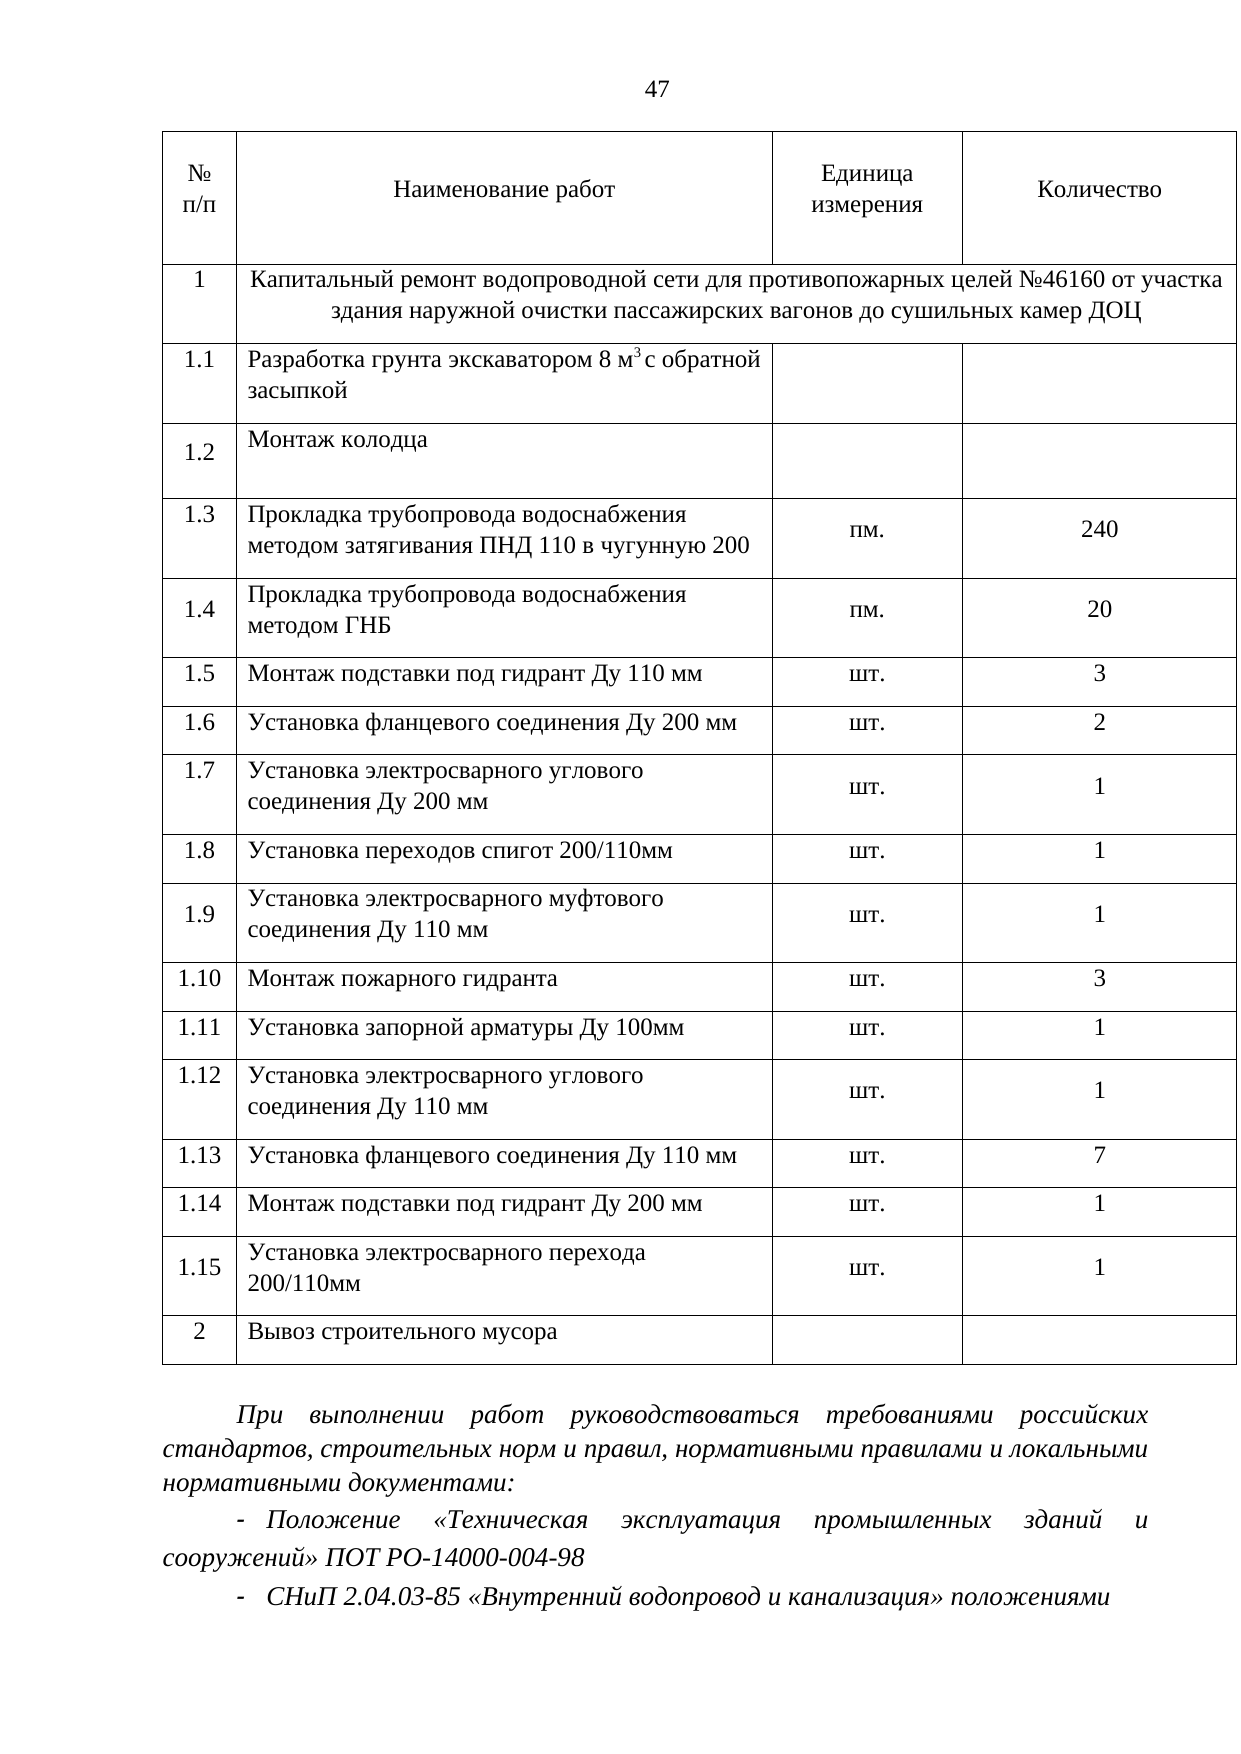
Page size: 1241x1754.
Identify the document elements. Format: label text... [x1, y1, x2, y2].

table_cell шт. [773, 1188, 962, 1236]
table_cell пм. [773, 499, 962, 578]
list Положение «Техническая эксплуатация промышленных зданий и сооружений» ПОТ РО-14000-004-98 [162, 1499, 1152, 1572]
table_cell 1 [963, 1237, 1236, 1315]
table_cell 1.6 [163, 707, 236, 754]
table_cell шт. [773, 1140, 962, 1187]
table_cell 1 [963, 835, 1236, 882]
table_header Единица измерения [773, 132, 962, 263]
table_cell Прокладка трубопровода водоснабжения методом затягивания ПНД 110 в чугунную 200 [237, 499, 772, 578]
table_cell 1.11 [163, 1012, 236, 1059]
table_header Количество [963, 132, 1236, 263]
table_cell Капитальный ремонт водопроводной сети для противопожарных целей №46160 от участка здания наружной очистки пассажирских вагонов до сушильных камер ДОЦ [237, 265, 1236, 343]
table_cell Установка электросварного перехода 200/110мм [237, 1237, 772, 1315]
table_cell 1 [963, 1060, 1236, 1139]
table_cell [773, 424, 962, 498]
table_cell 2 [163, 1316, 236, 1364]
table_cell Установка переходов спигот 200/110мм [237, 835, 772, 882]
table_cell 1 [963, 755, 1236, 834]
table_cell шт. [773, 835, 962, 882]
table_cell 1.14 [163, 1188, 236, 1236]
table_cell Установка фланцевого соединения Ду 200 мм [237, 707, 772, 754]
table_cell пм. [773, 579, 962, 657]
table_cell Монтаж подставки под гидрант Ду 200 мм [237, 1188, 772, 1236]
table_cell 1.5 [163, 658, 236, 706]
table_cell 1.3 [163, 499, 236, 578]
table_cell Разработка грунта экскаватором 8 м3 с обратной засыпкой [237, 344, 772, 423]
table_header Наименование работ [237, 132, 772, 263]
table_cell шт. [773, 1060, 962, 1139]
table_cell 1.8 [163, 835, 236, 882]
table_cell 1.15 [163, 1237, 236, 1315]
table_cell Установка электросварного углового соединения Ду 110 мм [237, 1060, 772, 1139]
list СНиП 2.04.03-85 «Внутренний водопровод и канализация» положениями [162, 1576, 1152, 1613]
table_cell шт. [773, 707, 962, 754]
table_cell Установка запорной арматуры Ду 100мм [237, 1012, 772, 1059]
table_cell шт. [773, 1237, 962, 1315]
table_cell 1.12 [163, 1060, 236, 1139]
table_cell 7 [963, 1140, 1236, 1187]
table_cell Установка электросварного углового соединения Ду 200 мм [237, 755, 772, 834]
table_cell Монтаж пожарного гидранта [237, 963, 772, 1011]
table_cell [963, 344, 1236, 423]
table_cell 3 [963, 658, 1236, 706]
table_cell 1 [963, 884, 1236, 962]
table_cell Вывоз строительного мусора [237, 1316, 772, 1364]
table_cell шт. [773, 1012, 962, 1059]
text При выполнении работ руководствоваться требованиями российских стандартов, строительных норм и правил, нормативными правилами и локальными нормативными документами: [162, 1399, 1152, 1497]
table_cell 1 [163, 265, 236, 343]
table_cell 1.9 [163, 884, 236, 962]
table_cell 1.13 [163, 1140, 236, 1187]
table_header № п/п [163, 132, 236, 263]
table_cell шт. [773, 658, 962, 706]
table_cell Установка фланцевого соединения Ду 110 мм [237, 1140, 772, 1187]
table_cell 1.2 [163, 424, 236, 498]
table_cell 1.7 [163, 755, 236, 834]
table_cell 240 [963, 499, 1236, 578]
table_cell [773, 344, 962, 423]
table_cell 1.4 [163, 579, 236, 657]
table_cell Установка электросварного муфтового соединения Ду 110 мм [237, 884, 772, 962]
table_cell Прокладка трубопровода водоснабжения методом ГНБ [237, 579, 772, 657]
table_cell [773, 1316, 962, 1364]
table_cell [963, 424, 1236, 498]
table_cell 1 [963, 1188, 1236, 1236]
table_cell шт. [773, 755, 962, 834]
table_cell 20 [963, 579, 1236, 657]
table_cell Монтаж колодца [237, 424, 772, 498]
table_cell шт. [773, 963, 962, 1011]
table_cell 1 [963, 1012, 1236, 1059]
table_cell 2 [963, 707, 1236, 754]
table_cell 1.10 [163, 963, 236, 1011]
table_cell [963, 1316, 1236, 1364]
table_cell шт. [773, 884, 962, 962]
table_cell 3 [963, 963, 1236, 1011]
table_cell 1.1 [163, 344, 236, 423]
table_cell Монтаж подставки под гидрант Ду 110 мм [237, 658, 772, 706]
